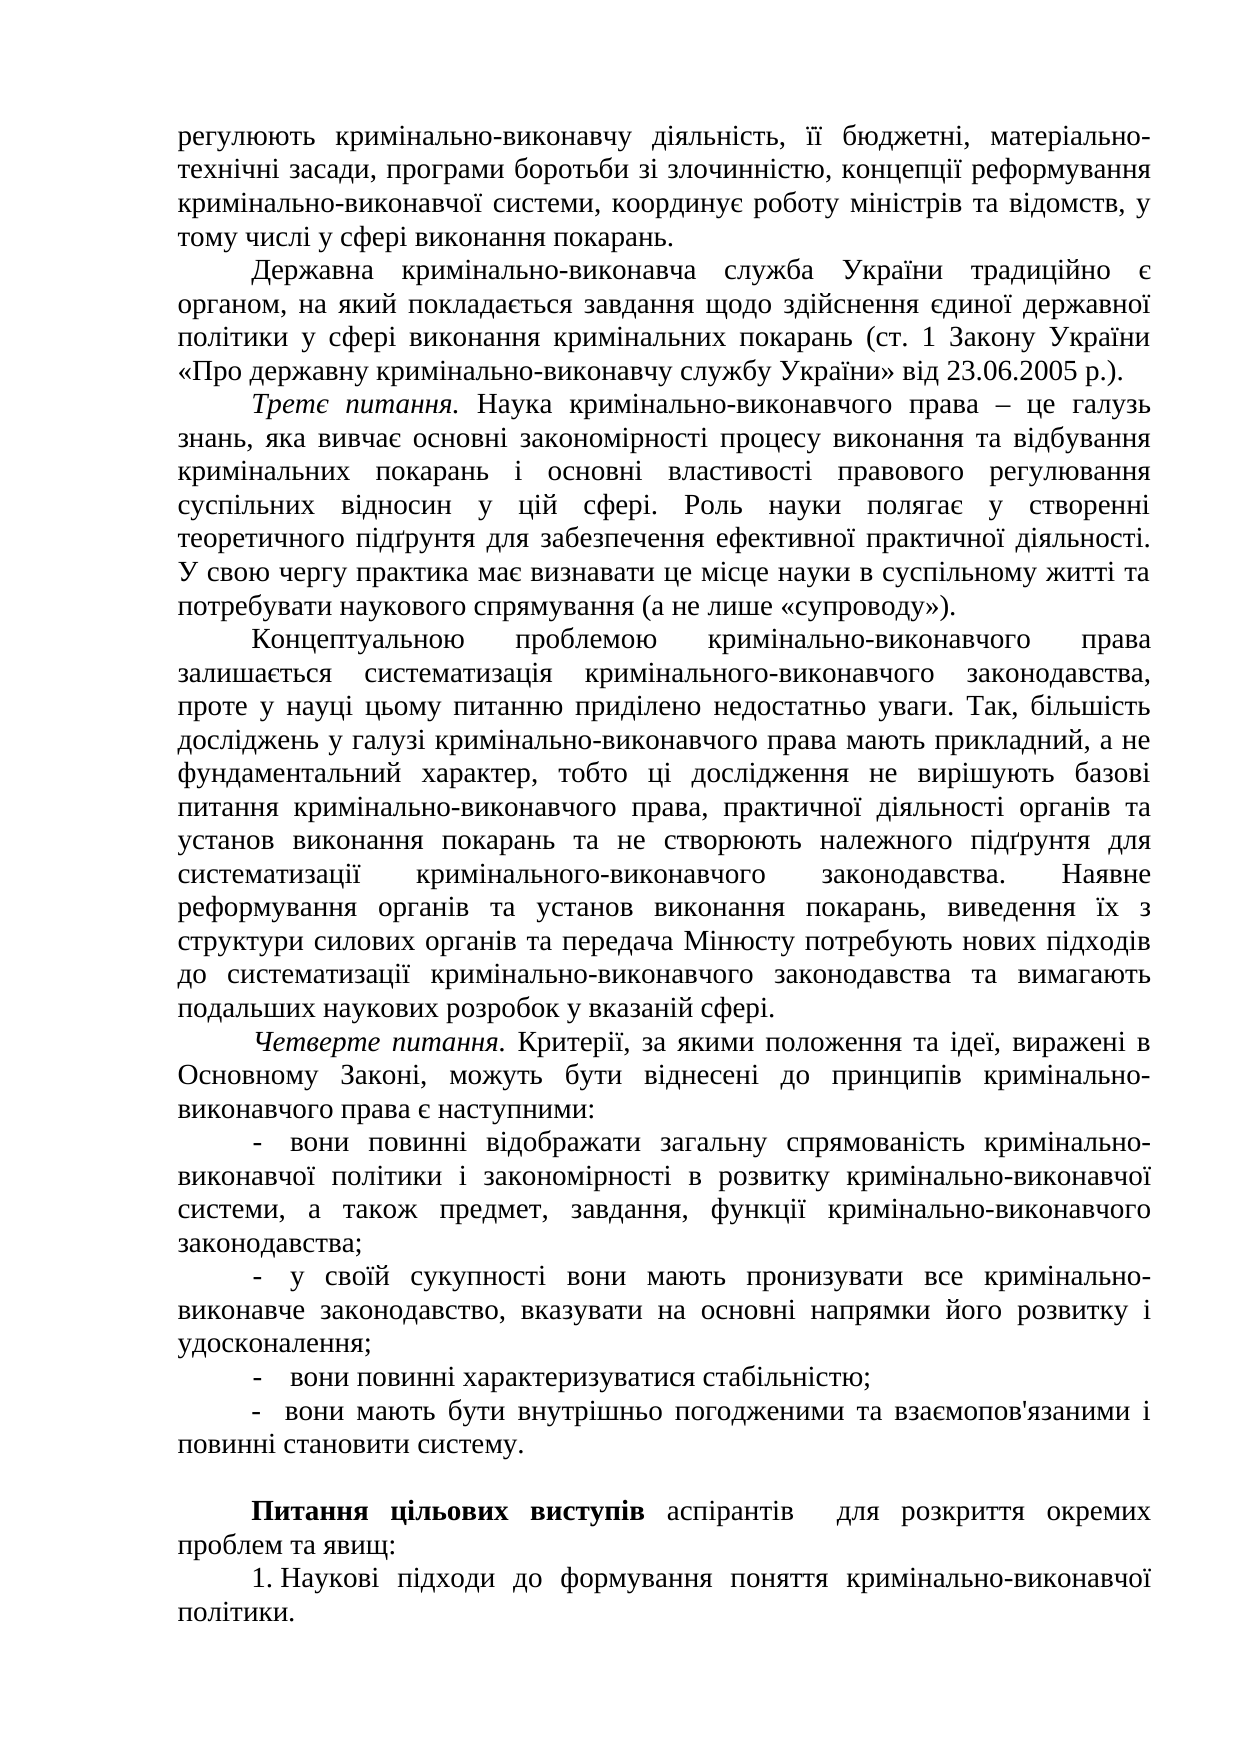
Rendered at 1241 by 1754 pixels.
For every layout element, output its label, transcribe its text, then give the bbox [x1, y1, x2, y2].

text Питання цільових виступів аспірантів для розкриття окремих проблем та явищ: [177, 1493, 1152, 1560]
text - вони повинні характеризуватися стабільністю; [177, 1359, 1152, 1393]
text - вони повинні відображати загальну спрямованість кримінально-виконавчої політики і закономірності в розвитку кримінально-виконавчої системи, а також предмет, завдання, функції кримінально-виконавчого законодавства; [177, 1124, 1152, 1258]
text Концептуальною проблемою кримінально-виконавчого права залишається систематизація кримінального-виконавчого законодавства, проте у науці цьому питанню приділено недостатньо уваги. Так, більшість досліджень у галузі кримінально-виконавчого права мають прикладний, а не фундаментальний характер, тобто ці дослідження не вирішують базові питання кримінально-виконавчого права, практичної діяльності органів та установ виконання покарань та не створюють належного підґрунтя для систематизації кримінального-виконавчого законодавства. Наявне реформування органів та установ виконання покарань, виведення їх з структури силових органів та передача Мінюсту потребують нових підходів до систематизації кримінально-виконавчого законодавства та вимагають подальших наукових розробок у вказаній сфері. [177, 621, 1152, 1024]
text Державна кримінально-виконавча служба України традиційно є органом, на який покладається завдання щодо здійснення єдиної державної політики у сфері виконання кримінальних покарань (ст. 1 Закону України «Про державну кримінально-виконавчу службу України» від 23.06.2005 р.). [177, 252, 1152, 386]
text - у своїй сукупності вони мають пронизувати все кримінально-виконавче законодавство, вказувати на основні напрямки його розвитку і удосконалення; [177, 1258, 1152, 1359]
text 1. Наукові підходи до формування поняття кримінально-виконавчої політики. [177, 1560, 1152, 1627]
text - вони мають бути внутрішньо погодженими та взаємопов'язаними і повинні становити систему. [177, 1393, 1152, 1460]
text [177, 118, 1152, 252]
text Четверте питання. Критерії, за якими положення та ідеї, виражені в Основному Законі, можуть бути віднесені до принципів кримінально-виконавчого права є наступними: [177, 1024, 1152, 1124]
text Третє питання. Наука кримінально-виконавчого права – це галузь знань, яка вивчає основні закономірності процесу виконання та відбування кримінальних покарань і основні властивості правового регулювання суспільних відносин у цій сфері. Роль науки полягає у створенні теоретичного підґрунтя для забезпечення ефективної практичної діяльності. У свою чергу практика має визнавати це місце науки в суспільному житті та потребувати наукового спрямування (а не лише «супроводу»). [177, 386, 1152, 621]
